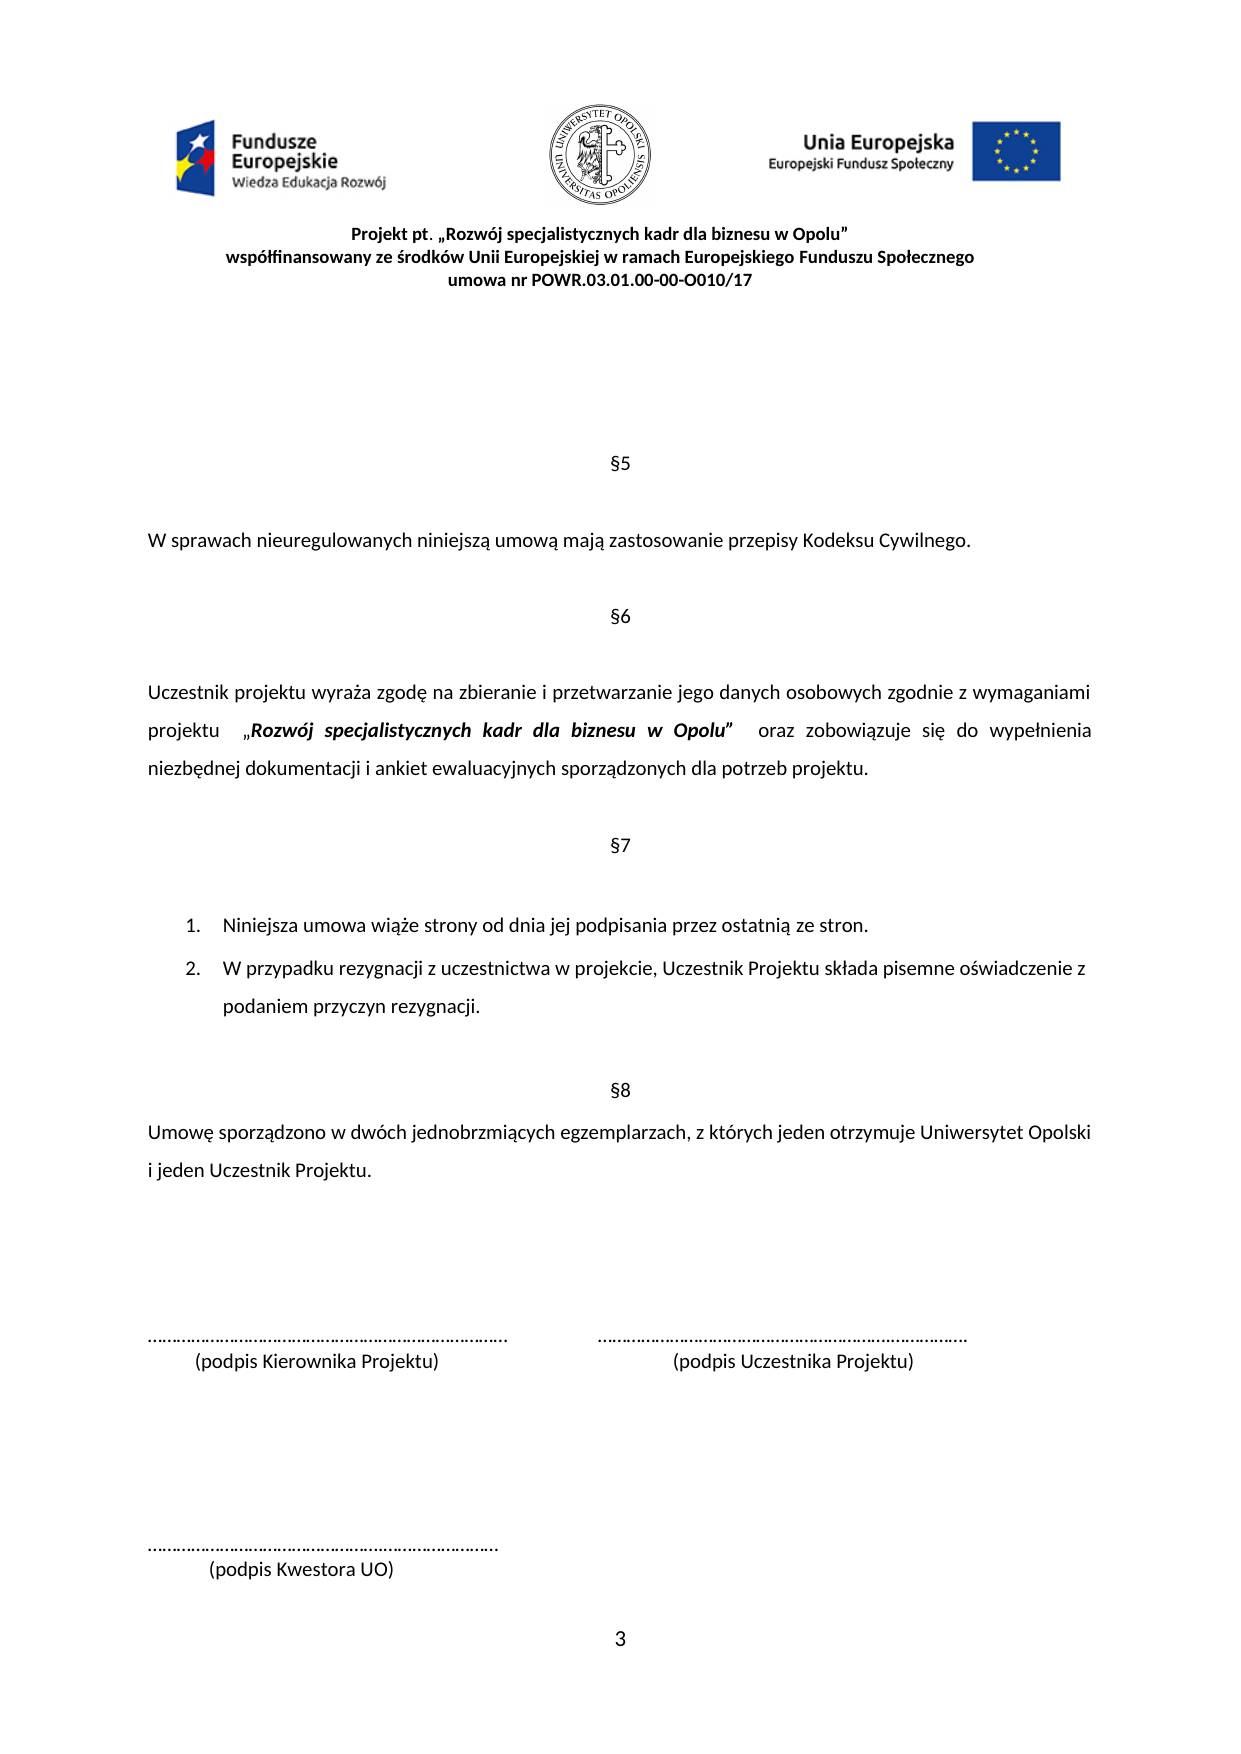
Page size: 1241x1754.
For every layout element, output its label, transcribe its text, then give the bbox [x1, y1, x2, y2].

picture [546, 101, 653, 208]
text (podpis Kierownika Projektu) (podpis Uczestnika Projektu) [148, 1348, 1093, 1373]
text (podpis Kwestora UO) [148, 1557, 1093, 1582]
text §6 [148, 603, 1093, 628]
text §8 [148, 1077, 1093, 1102]
picture [158, 101, 404, 215]
list Niniejsza umowa wiąże strony od dnia jej podpisania przez ostatnią ze stron. [185, 912, 1093, 938]
text Uczestnik projektu wyraża zgodę na zbieranie i przetwarzanie jego danych osobowych zgodnie z wymaganiami projektu „Rozwój specjalistycznych kadr dla biznesu w Opolu” oraz zobowiązuje się do wypełnienia niezbędnej dokumentacji i ankiet ewaluacyjnych sporządzonych dla potrzeb projektu. [148, 679, 1093, 781]
text ………………………………………………………………… …………………………………………………….……………. [148, 1323, 1093, 1348]
text Umowę sporządzono w dwóch jednobrzmiących egzemplarzach, z których jeden otrzymuje Uniwersytet Opolski i jeden Uczestnik Projektu. [148, 1119, 1093, 1183]
text W sprawach nieuregulowanych niniejszą umową mają zastosowanie przepisy Kodeksu Cywilnego. [148, 527, 1093, 552]
text §5 [148, 451, 1093, 476]
text §7 [148, 832, 1093, 857]
text ………………………………………….…………………… [148, 1531, 1093, 1557]
picture [750, 101, 1080, 201]
list W przypadku rezygnacji z uczestnictwa w projekcie, Uczestnik Projektu składa pisemne oświadczenie z podaniem przyczyn rezygnacji. [185, 955, 1093, 1018]
